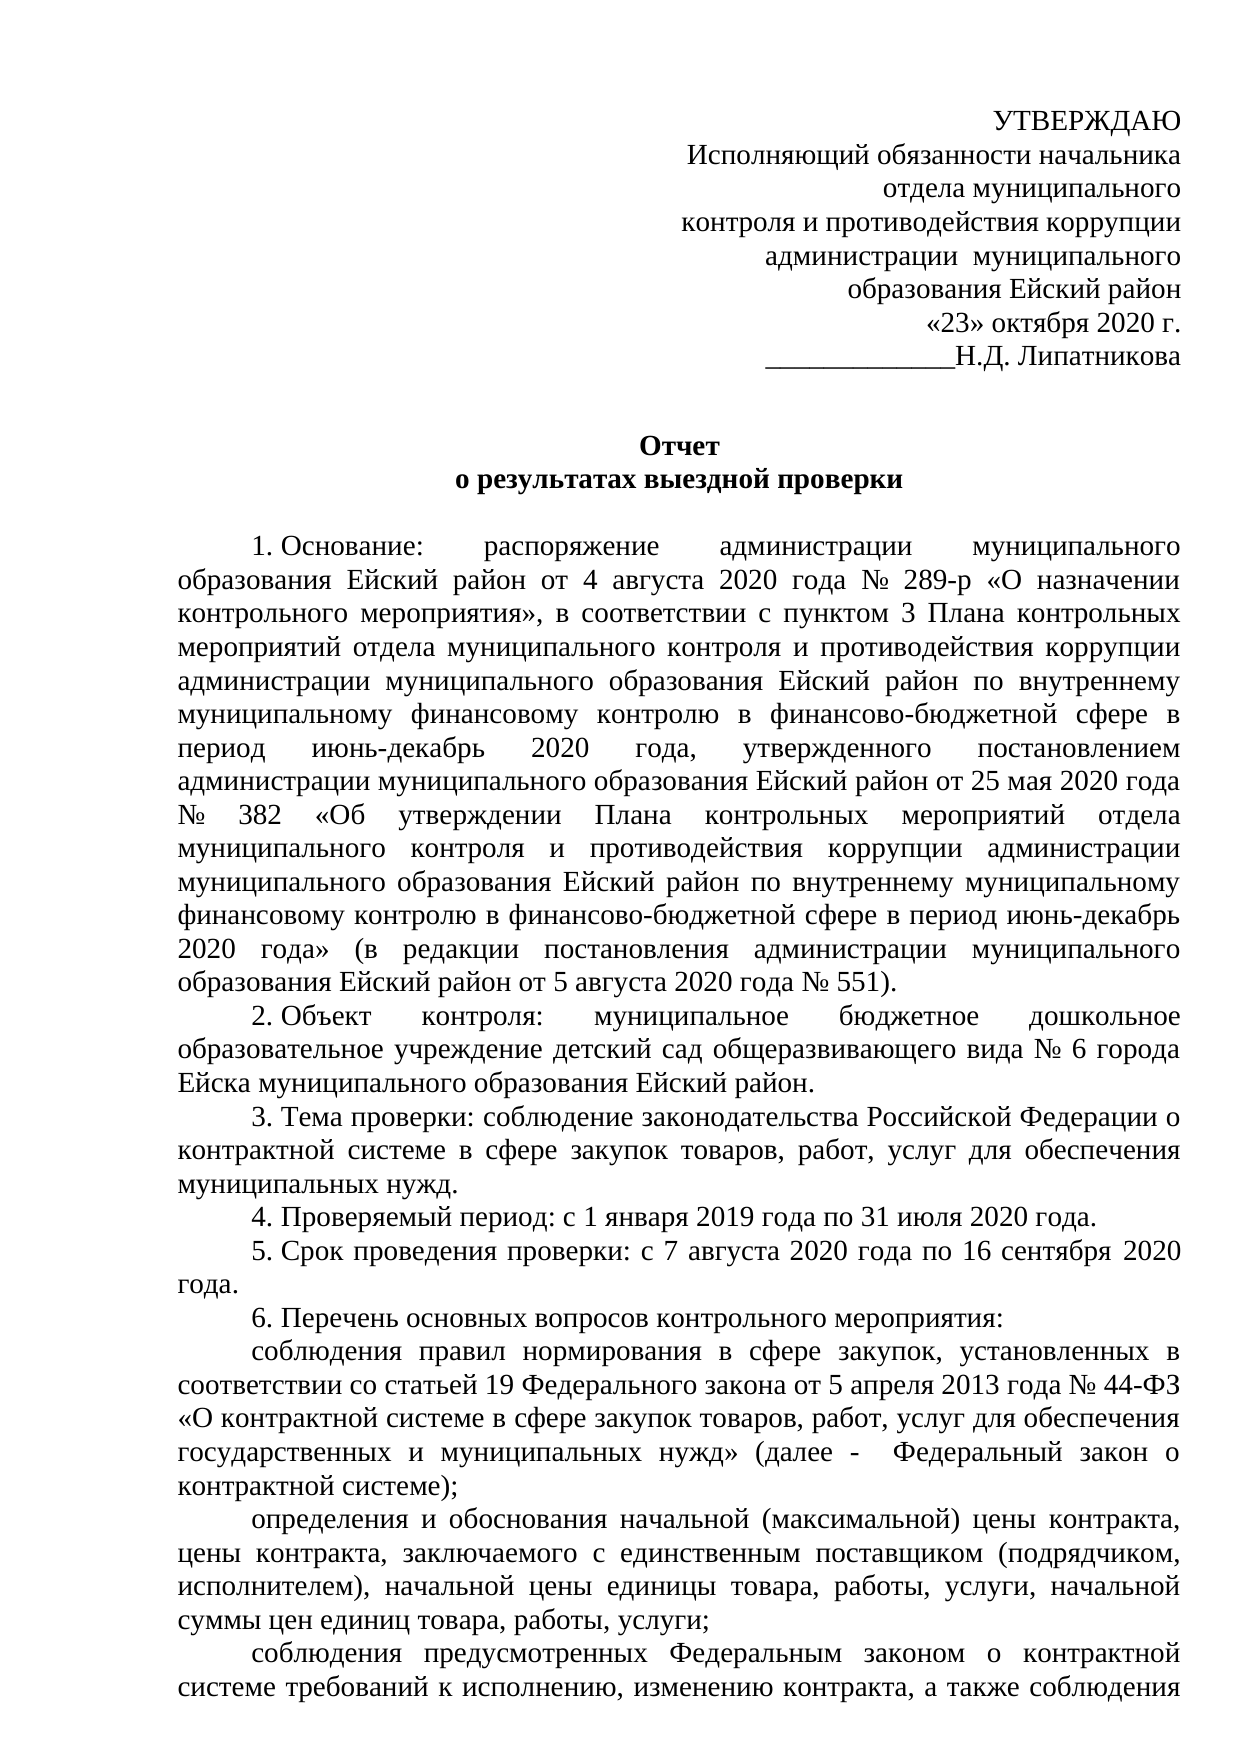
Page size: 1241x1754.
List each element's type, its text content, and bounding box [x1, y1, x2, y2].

text Исполняющий обязанности начальника [192, 137, 1181, 171]
text о результатах выездной проверки [177, 461, 1181, 495]
text Отчет [177, 428, 1181, 461]
list соблюдения правил нормирования в сфере закупок, установленных в соответствии со статьей 19 Федерального закона от 5 апреля 2013 года № 44-ФЗ «О контрактной системе в сфере закупок товаров, работ, услуг для обеспечения государственных и муниципальных нужд» (далее - Федеральный закон о контрактной системе); [177, 1333, 1181, 1501]
list Объект контроля: муниципальное бюджетное дошкольное образовательное учреждение детский сад общеразвивающего вида № 6 города Ейска муниципального образования Ейский район. [177, 998, 1181, 1099]
list Тема проверки: соблюдение законодательства Российской Федерации о контрактной системе в сфере закупок товаров, работ, услуг для обеспечения муниципальных нужд. [177, 1099, 1181, 1199]
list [177, 1635, 1181, 1702]
list Перечень основных вопросов контрольного мероприятия: [177, 1300, 1181, 1333]
list Основание: распоряжение администрации муниципального образования Ейский район от 4 августа 2020 года № 289-р «О назначении контрольного мероприятия», в соответствии с пунктом 3 Плана контрольных мероприятий отдела муниципального контроля и противодействия коррупции администрации муниципального образования Ейский район по внутреннему муниципальному финансовому контролю в финансово-бюджетной сфере в период июнь-декабрь 2020 года, утвержденного постановлением администрации муниципального образования Ейский район от 25 мая 2020 года № 382 «Об утверждении Плана контрольных мероприятий отдела муниципального контроля и противодействия коррупции администрации муниципального образования Ейский район по внутреннему муниципальному финансовому контролю в финансово-бюджетной сфере в период июнь-декабрь 2020 года» (в редакции постановления администрации муниципального образования Ейский район от 5 августа 2020 года № 551). [177, 528, 1181, 998]
list Проверяемый период: с 1 января 2019 года по 31 июля 2020 года. [177, 1199, 1181, 1233]
list Срок проведения проверки: с 7 августа 2020 года по 16 сентября 2020 года. [177, 1233, 1181, 1300]
text контроля и противодействия коррупции [192, 204, 1181, 238]
list определения и обоснования начальной (максимальной) цены контракта, цены контракта, заключаемого с единственным поставщиком (подрядчиком, исполнителем), начальной цены единицы товара, работы, услуги, начальной суммы цен единиц товара, работы, услуги; [177, 1501, 1181, 1635]
text администрации муниципального [192, 238, 1181, 271]
text УТВЕРЖДАЮ [192, 103, 1181, 137]
text отдела муниципального [192, 171, 1181, 204]
text «23» октября 2020 г. [192, 305, 1181, 338]
text _____________Н.Д. Липатникова [192, 338, 1181, 372]
text образования Ейский район [192, 271, 1181, 305]
